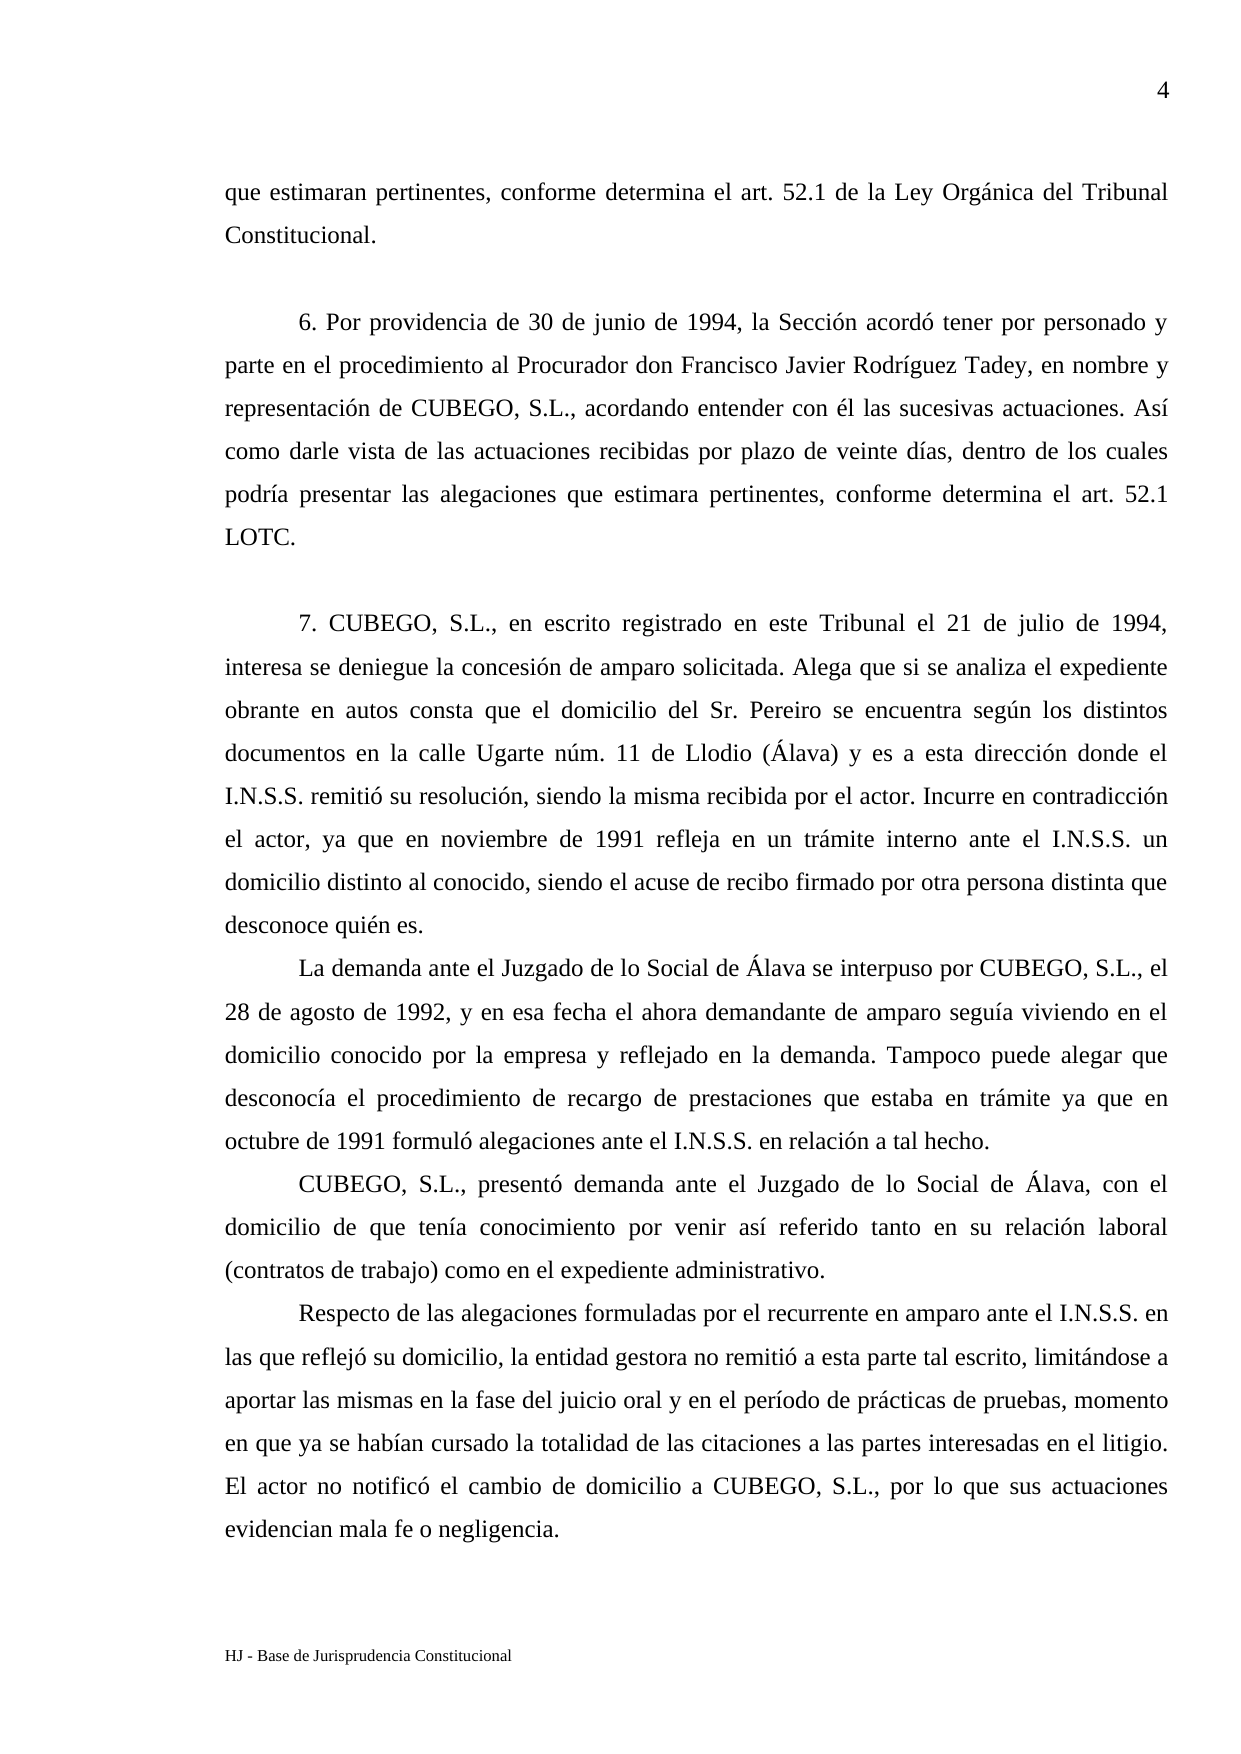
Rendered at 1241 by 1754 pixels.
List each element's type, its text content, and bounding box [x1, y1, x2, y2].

text 7. CUBEGO, S.L., en escrito registrado en este Tribunal el 21 de julio de 1994, interesa se deniegue la concesión de amparo solicitada. Alega que si se analiza el expediente obrante en autos consta que el domicilio del Sr. Pereiro se encuentra según los distintos documentos en la calle Ugarte núm. 11 de Llodio (Álava) y es a esta dirección donde el I.N.S.S. remitió su resolución, siendo la misma recibida por el actor. Incurre en contradicción el actor, ya que en noviembre de 1991 refleja en un trámite interno ante el I.N.S.S. un domicilio distinto al conocido, siendo el acuse de recibo firmado por otra persona distinta que desconoce quién es. [224, 608, 1169, 939]
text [224, 177, 1169, 249]
text Respecto de las alegaciones formuladas por el recurrente en amparo ante el I.N.S.S. en las que reflejó su domicilio, la entidad gestora no remitió a esta parte tal escrito, limitándose a aportar las mismas en la fase del juicio oral y en el período de prácticas de pruebas, momento en que ya se habían cursado la totalidad de las citaciones a las partes interesadas en el litigio. El actor no notificó el cambio de domicilio a CUBEGO, S.L., por lo que sus actuaciones evidencian mala fe o negligencia. [224, 1298, 1169, 1543]
text 6. Por providencia de 30 de junio de 1994, la Sección acordó tener por personado y parte en el procedimiento al Procurador don Francisco Javier Rodríguez Tadey, en nombre y representación de CUBEGO, S.L., acordando entender con él las sucesivas actuaciones. Así como darle vista de las actuaciones recibidas por plazo de veinte días, dentro de los cuales podría presentar las alegaciones que estimara pertinentes, conforme determina el art. 52.1 LOTC. [224, 307, 1169, 551]
text CUBEGO, S.L., presentó demanda ante el Juzgado de lo Social de Álava, con el domicilio de que tenía conocimiento por venir así referido tanto en su relación laboral (contratos de trabajo) como en el expediente administrativo. [224, 1169, 1169, 1284]
text La demanda ante el Juzgado de lo Social de Álava se interpuso por CUBEGO, S.L., el 28 de agosto de 1992, y en esa fecha el ahora demandante de amparo seguía viviendo en el domicilio conocido por la empresa y reflejado en la demanda. Tampoco puede alegar que desconocía el procedimiento de recargo de prestaciones que estaba en trámite ya que en octubre de 1991 formuló alegaciones ante el I.N.S.S. en relación a tal hecho. [224, 953, 1169, 1155]
